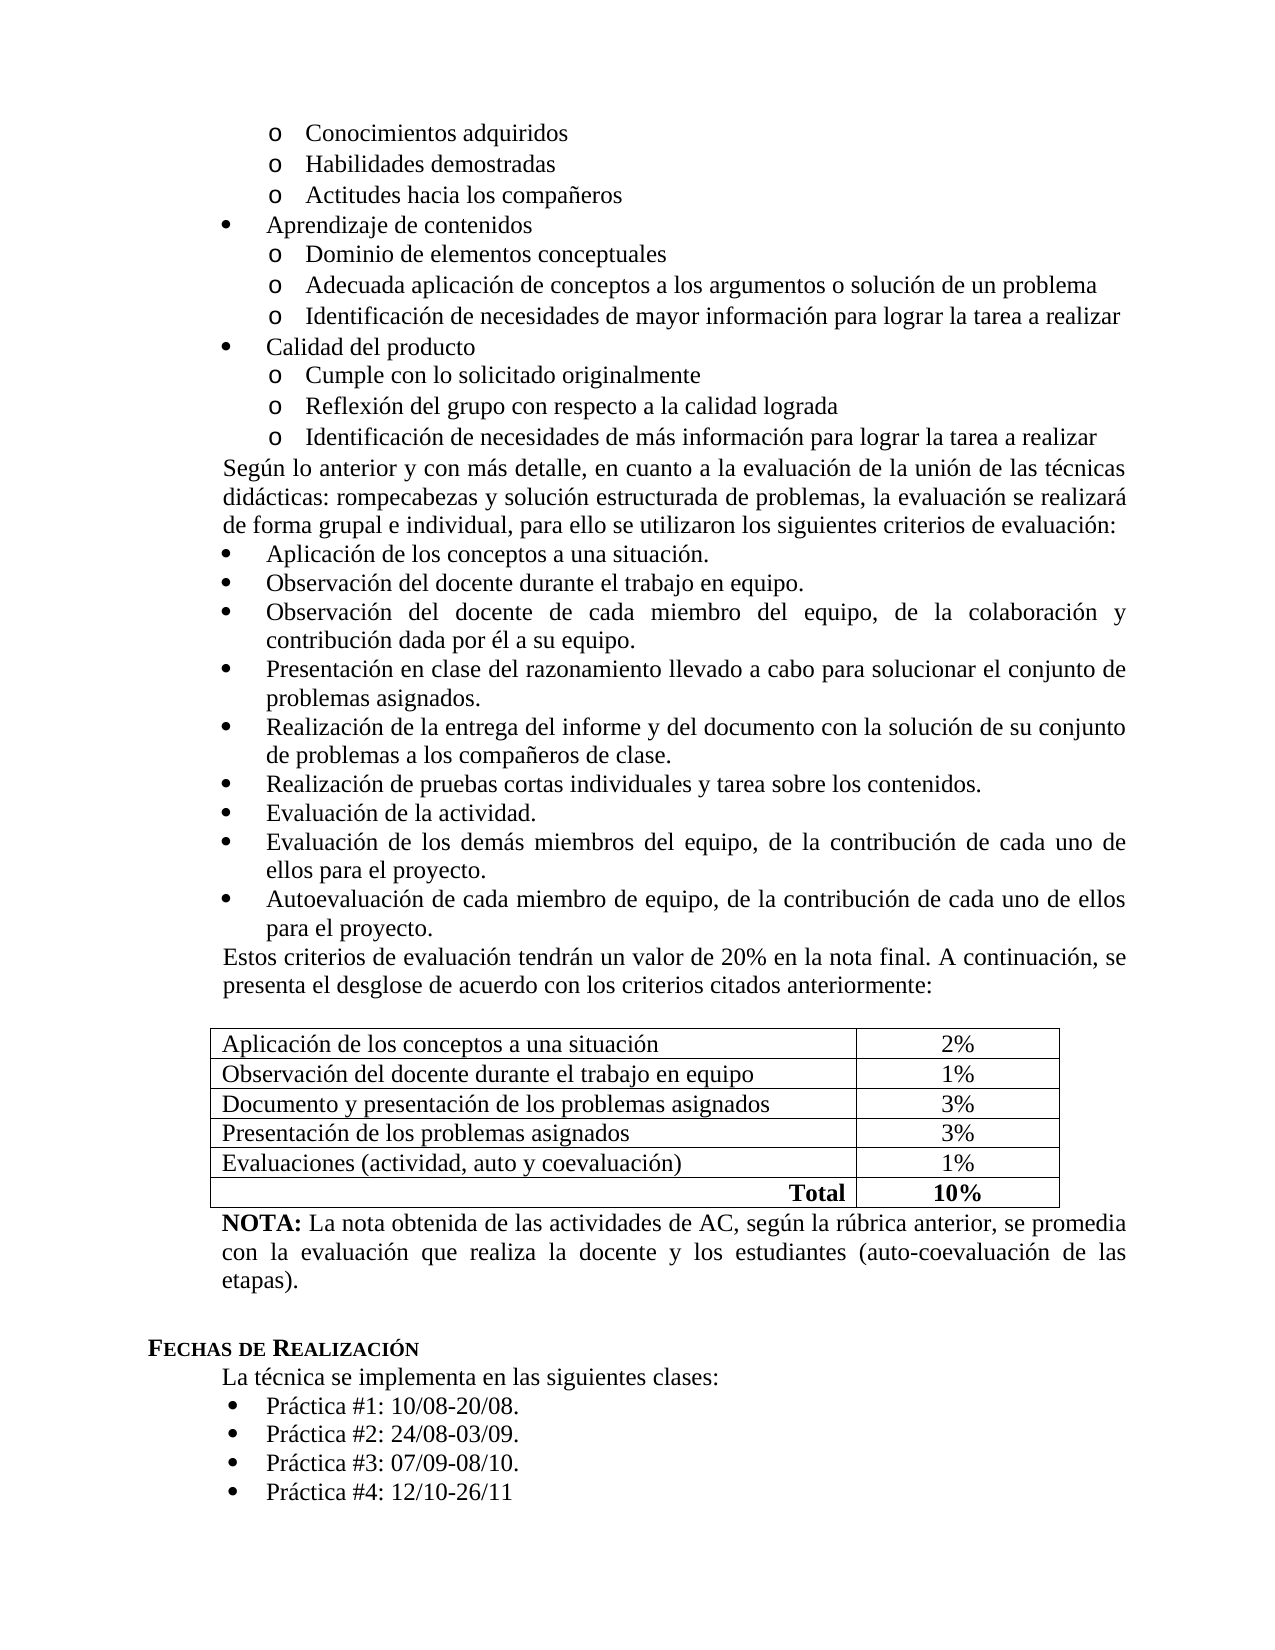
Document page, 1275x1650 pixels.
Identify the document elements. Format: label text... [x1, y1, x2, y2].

list Identificación de necesidades de mayor información para lograr la tarea a realizar [268, 301, 1127, 332]
list Aprendizaje de contenidos [222, 211, 1127, 239]
list Observación del docente durante el trabajo en equipo. [222, 568, 1127, 597]
list Habilidades demostradas [268, 149, 1127, 180]
list Calidad del producto [222, 332, 1127, 361]
list Evaluación de los demás miembros del equipo, de la contribución de cada uno de ellos para el proyecto. [222, 827, 1127, 884]
list Presentación en clase del razonamiento llevado a cabo para solucionar el conjunto de problemas asignados. [222, 654, 1127, 712]
text Estos criterios de evaluación tendrán un valor de 20% en la nota final. A continuación, se presenta el desglose de acuerdo con los criterios citados anteriormente: [223, 942, 1127, 999]
list Identificación de necesidades de más información para lograr la tarea a realizar [268, 422, 1127, 453]
table_header Aplicación de los conceptos a una situación [211, 1029, 856, 1058]
text Según lo anterior y con más detalle, en cuanto a la evaluación de la unión de las técnicas didácticas: rompecabezas y solución estructurada de problemas, la evaluación se realizará de forma grupal e individual, para ello se utilizaron los siguientes criterios de evaluación: [223, 453, 1127, 539]
table_cell Presentación de los problemas asignados [211, 1119, 856, 1147]
list Cumple con lo solicitado originalmente [268, 361, 1127, 391]
list NOTA: La nota obtenida de las actividades de AC, según la rúbrica anterior, se promedia con la evaluación que realiza la docente y los estudiantes (auto-coevaluación de las etapas). [222, 1208, 1127, 1294]
text La técnica se implementa en las siguientes clases: [222, 1362, 1127, 1391]
table_cell Documento y presentación de los problemas asignados [211, 1089, 856, 1117]
table_cell 3% [857, 1119, 1059, 1147]
list Práctica #4: 12/10-26/11 [228, 1477, 1127, 1506]
table_cell 10% [857, 1178, 1059, 1207]
list Actitudes hacia los compañeros [268, 180, 1127, 211]
list Observación del docente de cada miembro del equipo, de la colaboración y contribución dada por él a su equipo. [222, 597, 1127, 654]
table_header 2% [857, 1029, 1059, 1058]
list Evaluación de la actividad. [222, 798, 1127, 827]
list Conocimientos adquiridos [268, 118, 1127, 149]
list Autoevaluación de cada miembro de equipo, de la contribución de cada uno de ellos para el proyecto. [222, 884, 1127, 942]
table_cell 1% [857, 1148, 1059, 1177]
list Dominio de elementos conceptuales [268, 239, 1127, 270]
table_cell Total [211, 1178, 856, 1207]
title Fechas de Realización [148, 1333, 1127, 1362]
list Realización de la entrega del informe y del documento con la solución de su conjunto de problemas a los compañeros de clase. [222, 712, 1127, 769]
list Aplicación de los conceptos a una situación. [222, 539, 1127, 568]
table_cell 3% [857, 1089, 1059, 1117]
table_cell Observación del docente durante el trabajo en equipo [211, 1059, 856, 1088]
list Realización de pruebas cortas individuales y tarea sobre los contenidos. [222, 769, 1127, 798]
list Reflexión del grupo con respecto a la calidad lograda [268, 391, 1127, 422]
list Práctica #2: 24/08-03/09. [228, 1419, 1127, 1448]
list Adecuada aplicación de conceptos a los argumentos o solución de un problema [268, 270, 1127, 301]
list Práctica #3: 07/09-08/10. [228, 1448, 1127, 1477]
list Práctica #1: 10/08-20/08. [228, 1391, 1127, 1419]
table_cell Evaluaciones (actividad, auto y coevaluación) [211, 1148, 856, 1177]
table_cell 1% [857, 1059, 1059, 1088]
